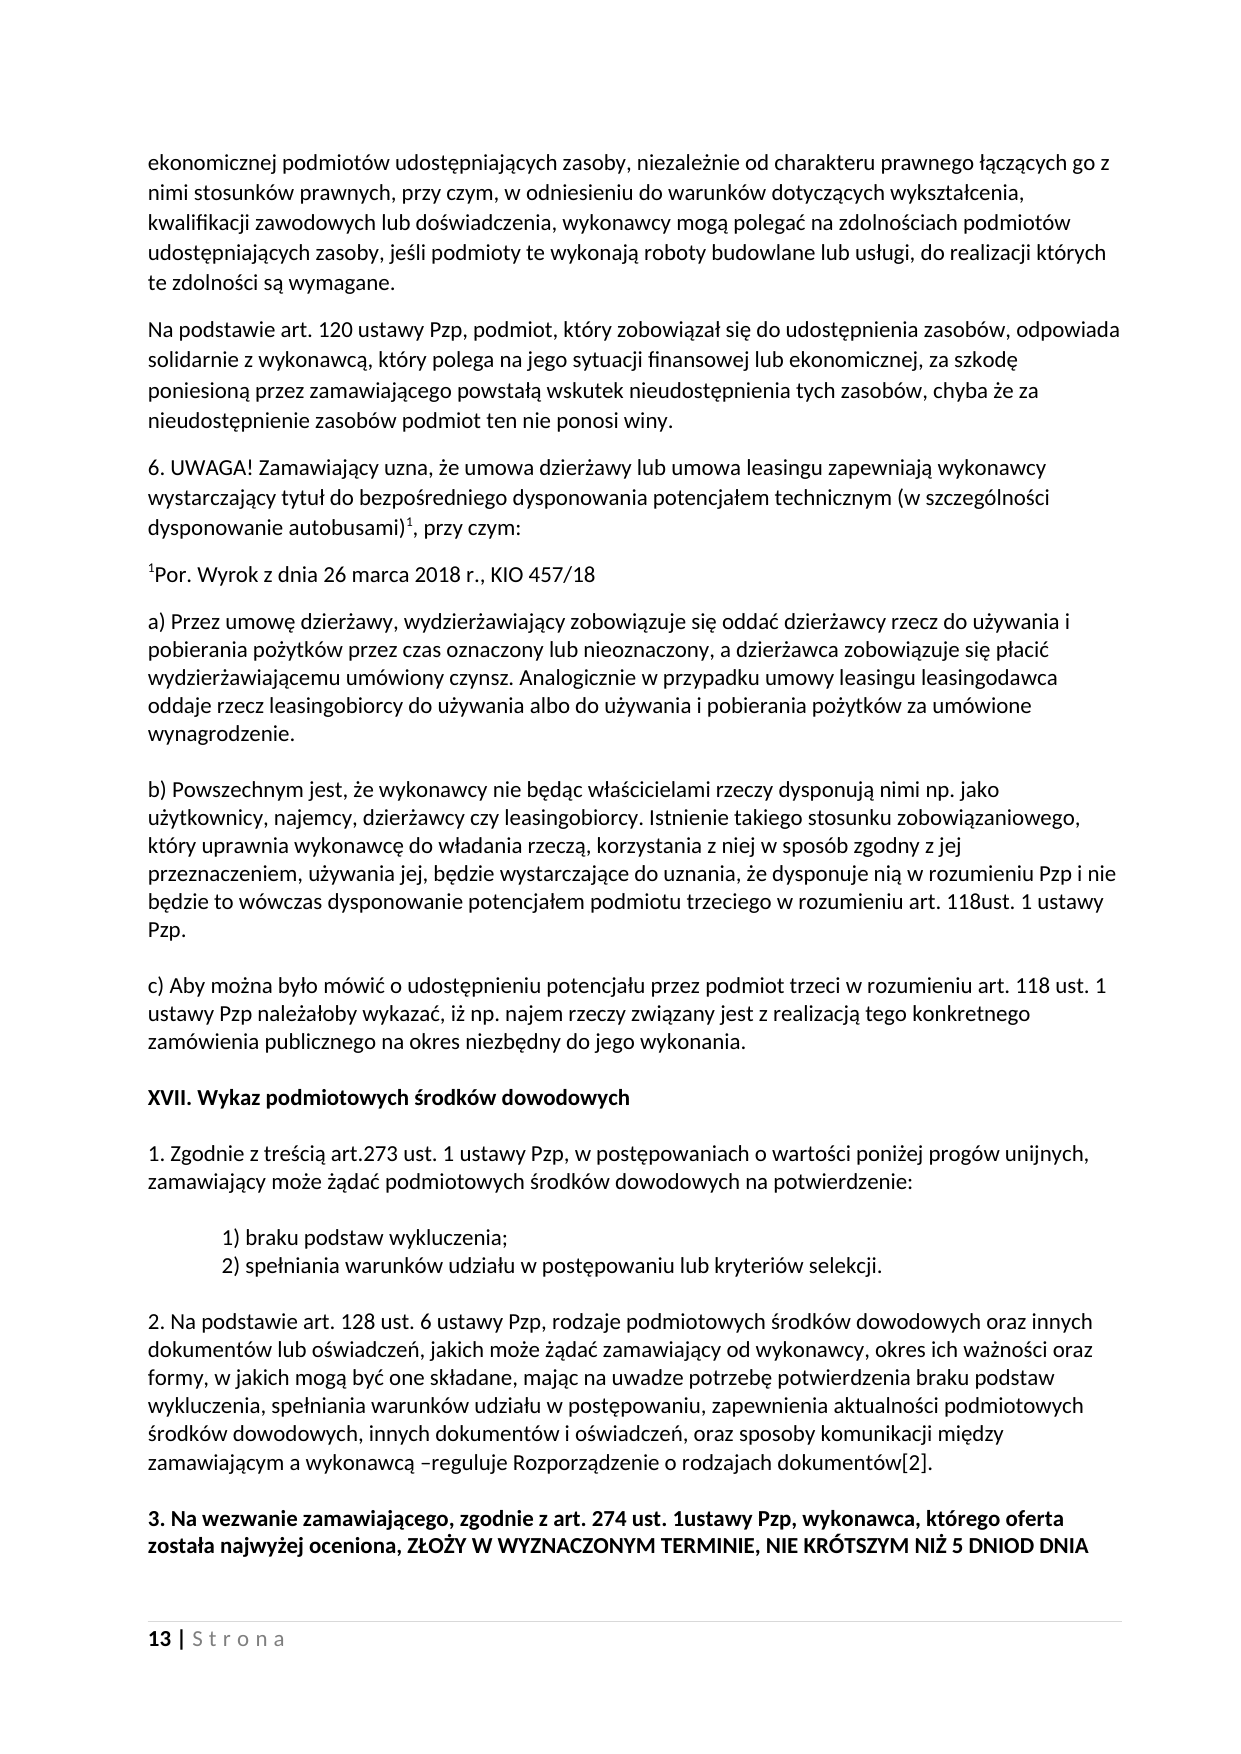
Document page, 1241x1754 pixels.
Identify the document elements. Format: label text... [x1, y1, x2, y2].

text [148, 148, 1122, 296]
text Na podstawie art. 120 ustawy Pzp, podmiot, który zobowiązał się do udostępnienia zasobów, odpowiada solidarnie z wykonawcą, który polega na jego sytuacji finansowej lub ekonomicznej, za szkodę poniesioną przez zamawiającego powstałą wskutek nieudostępnienia tych zasobów, chyba że za nieudostępnienie zasobów podmiot ten nie ponosi winy. [148, 315, 1122, 434]
text c) Aby można było mówić o udostępnieniu potencjału przez podmiot trzeci w rozumieniu art. 118 ust. 1 ustawy Pzp należałoby wykazać, iż np. najem rzeczy związany jest z realizacją tego konkretnego zamówienia publicznego na okres niezbędny do jego wykonania. [148, 971, 1122, 1055]
text 2) spełniania warunków udziału w postępowaniu lub kryteriów selekcji. [148, 1251, 1122, 1279]
text b) Powszechnym jest, że wykonawcy nie będąc właścicielami rzeczy dysponują nimi np. jako użytkownicy, najemcy, dzierżawcy czy leasingobiorcy. Istnienie takiego stosunku zobowiązaniowego, który uprawnia wykonawcę do władania rzeczą, korzystania z niej w sposób zgodny z jej przeznaczeniem, używania jej, będzie wystarczające do uznania, że dysponuje nią w rozumieniu Pzp i nie będzie to wówczas dysponowanie potencjałem podmiotu trzeciego w rozumieniu art. 118ust. 1 ustawy Pzp. [148, 775, 1122, 943]
text XVII. Wykaz podmiotowych środków dowodowych [148, 1083, 1122, 1111]
text 6. UWAGA! Zamawiający uzna, że umowa dzierżawy lub umowa leasingu zapewniają wykonawcy wystarczający tytuł do bezpośredniego dysponowania potencjałem technicznym (w szczególności dysponowanie autobusami)1, przy czym: [148, 453, 1122, 541]
text 2. Na podstawie art. 128 ust. 6 ustawy Pzp, rodzaje podmiotowych środków dowodowych oraz innych dokumentów lub oświadczeń, jakich może żądać zamawiający od wykonawcy, okres ich ważności oraz formy, w jakich mogą być one składane, mając na uwadze potrzebę potwierdzenia braku podstaw wykluczenia, spełniania warunków udziału w postępowaniu, zapewnienia aktualności podmiotowych środków dowodowych, innych dokumentów i oświadczeń, oraz sposoby komunikacji między zamawiającym a wykonawcą –reguluje Rozporządzenie o rodzajach dokumentów[2]. [148, 1307, 1122, 1476]
text 1Por. Wyrok z dnia 26 marca 2018 r., KIO 457/18 [148, 560, 1122, 588]
text 1) braku podstaw wykluczenia; [148, 1223, 1122, 1251]
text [148, 1504, 1122, 1560]
text 1. Zgodnie z treścią art.273 ust. 1 ustawy Pzp, w postępowaniach o wartości poniżej progów unijnych, zamawiający może żądać podmiotowych środków dowodowych na potwierdzenie: [148, 1139, 1122, 1195]
text a) Przez umowę dzierżawy, wydzierżawiający zobowiązuje się oddać dzierżawcy rzecz do używania i pobierania pożytków przez czas oznaczony lub nieoznaczony, a dzierżawca zobowiązuje się płacić wydzierżawiającemu umówiony czynsz. Analogicznie w przypadku umowy leasingu leasingodawca oddaje rzecz leasingobiorcy do używania albo do używania i pobierania pożytków za umówione wynagrodzenie. [148, 607, 1122, 747]
